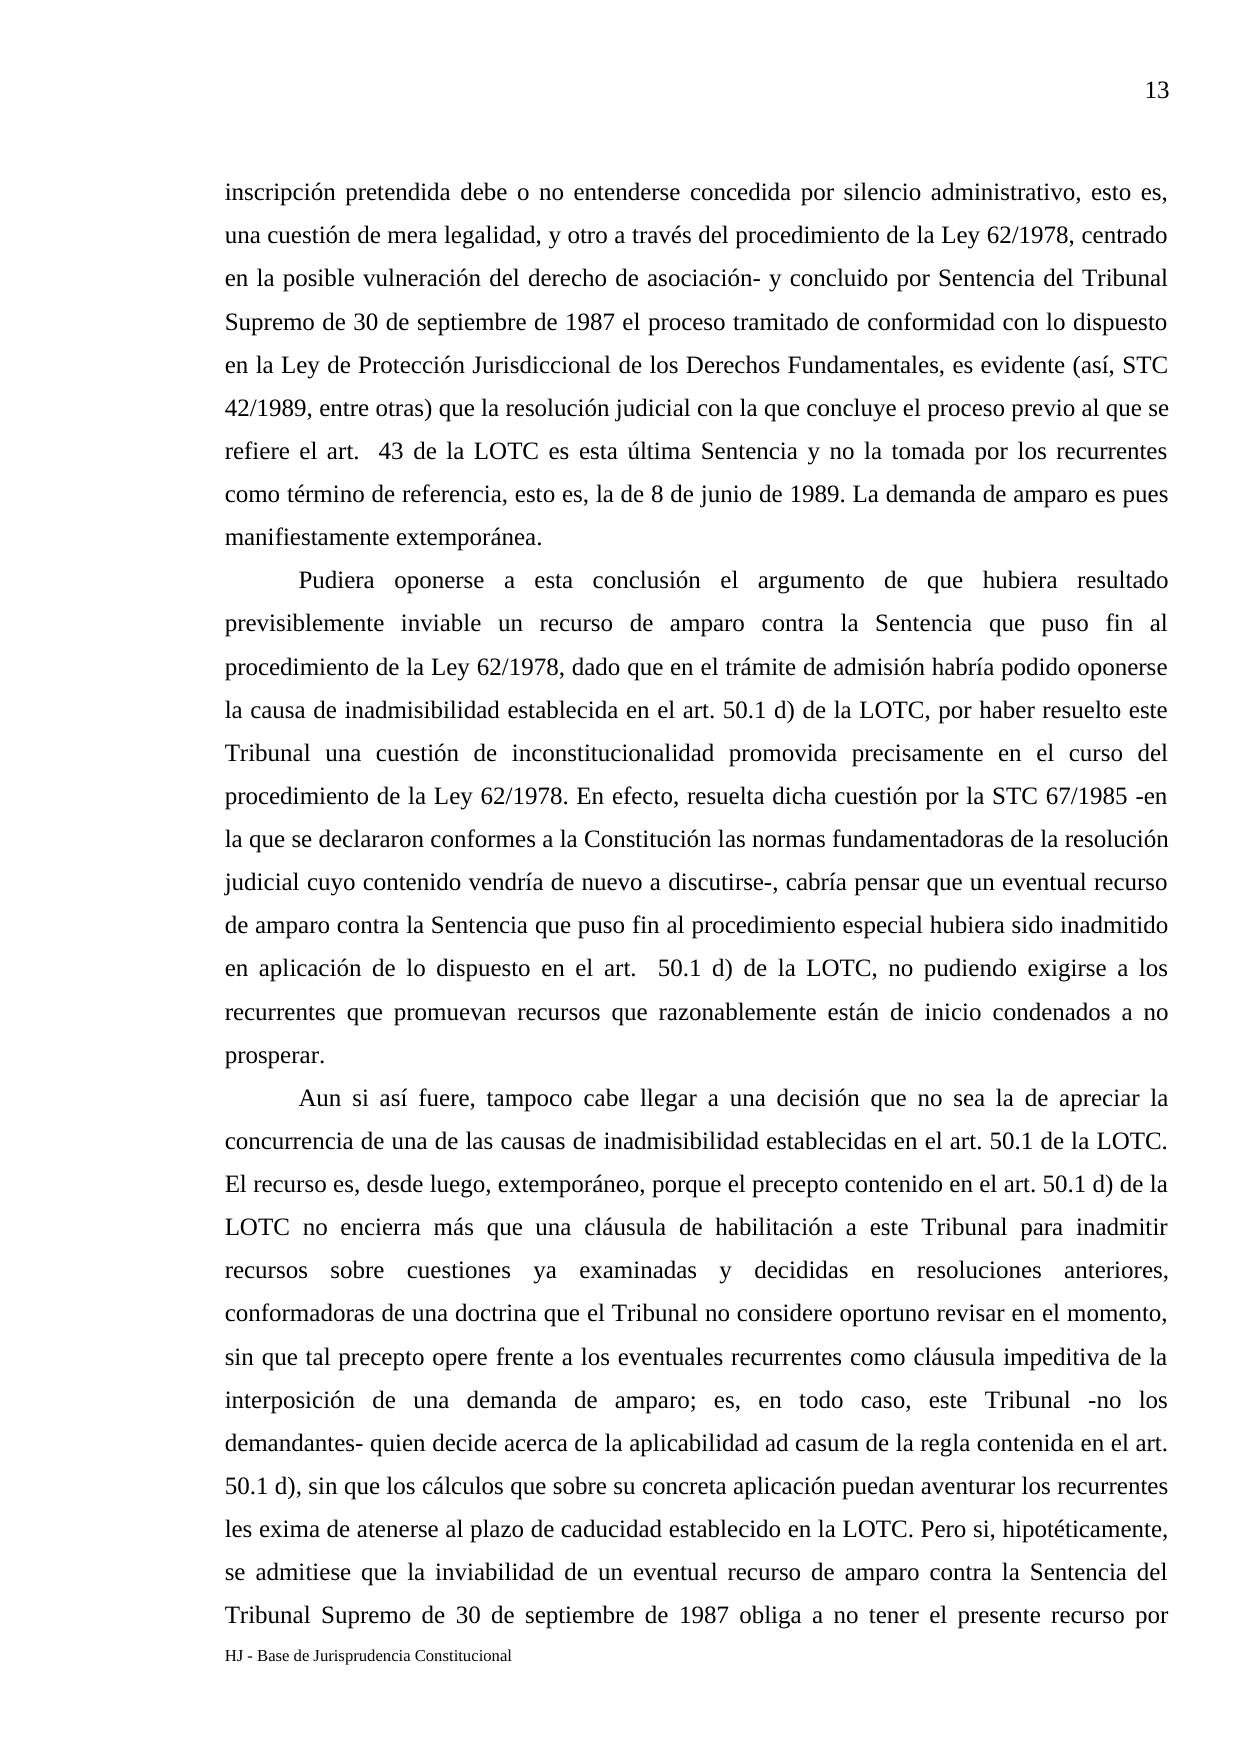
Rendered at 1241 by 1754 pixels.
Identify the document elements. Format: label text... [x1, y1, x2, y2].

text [224, 1083, 1169, 1629]
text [224, 177, 1169, 551]
text Pudiera oponerse a esta conclusión el argumento de que hubiera resultado previsiblemente inviable un recurso de amparo contra la Sentencia que puso fin al procedimiento de la Ley 62/1978, dado que en el trámite de admisión habría podido oponerse la causa de inadmisibilidad establecida en el art. 50.1 d) de la LOTC, por haber resuelto este Tribunal una cuestión de inconstitucionalidad promovida precisamente en el curso del procedimiento de la Ley 62/1978. En efecto, resuelta dicha cuestión por la STC 67/1985 -en la que se declararon conformes a la Constitución las normas fundamentadoras de la resolución judicial cuyo contenido vendría de nuevo a discutirse-, cabría pensar que un eventual recurso de amparo contra la Sentencia que puso fin al procedimiento especial hubiera sido inadmitido en aplicación de lo dispuesto en el art. 50.1 d) de la LOTC, no pudiendo exigirse a los recurrentes que promuevan recursos que razonablemente están de inicio condenados a no prosperar. [224, 565, 1169, 1068]
